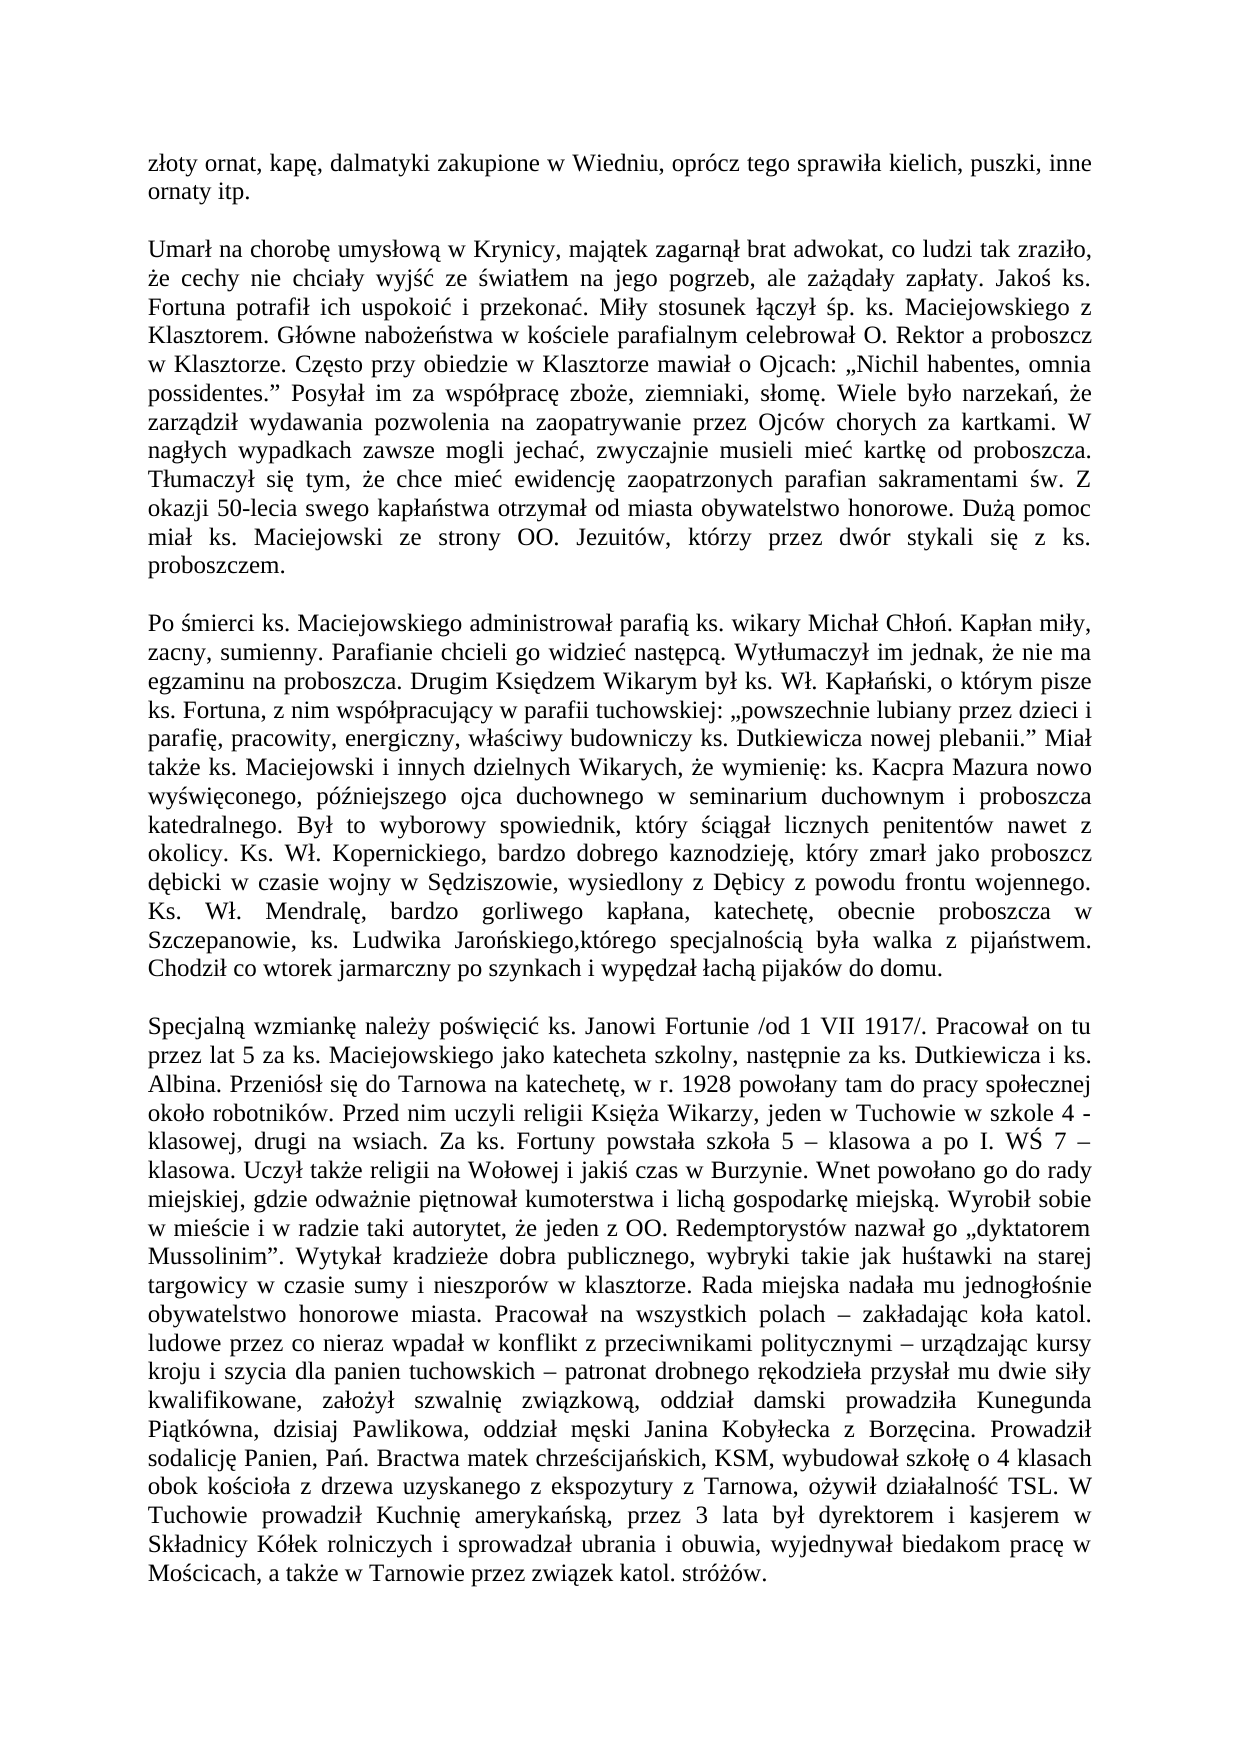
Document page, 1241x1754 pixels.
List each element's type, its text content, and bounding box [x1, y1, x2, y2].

text Specjalną wzmiankę należy poświęcić ks. Janowi Fortunie /od 1 VII 1917/. Pracował on tu przez lat 5 za ks. Maciejowskiego jako katecheta szkolny, następnie za ks. Dutkiewicza i ks. Albina. Przeniósł się do Tarnowa na katechetę, w r. 1928 powołany tam do pracy społecznej około robotników. Przed nim uczyli religii Księża Wikarzy, jeden w Tuchowie w szkole 4 -klasowej, drugi na wsiach. Za ks. Fortuny powstała szkoła 5 – klasowa a po I. WŚ 7 – klasowa. Uczył także religii na Wołowej i jakiś czas w Burzynie. Wnet powołano go do rady miejskiej, gdzie odważnie piętnował kumoterstwa i lichą gospodarkę miejską. Wyrobił sobie w mieście i w radzie taki autorytet, że jeden z OO. Redemptorystów nazwał go „dyktatorem Mussolinim”. Wytykał kradzieże dobra publicznego, wybryki takie jak huśtawki na starej targowicy w czasie sumy i nieszporów w klasztorze. Rada miejska nadała mu jednogłośnie obywatelstwo honorowe miasta. Pracował na wszystkich polach – zakładając koła katol. ludowe przez co nieraz wpadał w konflikt z przeciwnikami politycznymi – urządzając kursy kroju i szycia dla panien tuchowskich – patronat drobnego rękodzieła przysłał mu dwie siły kwalifikowane, założył szwalnię związkową, oddział damski prowadziła Kunegunda Piątkówna, dzisiaj Pawlikowa, oddział męski Janina Kobyłecka z Borzęcina. Prowadził sodalicję Panien, Pań. Bractwa matek chrześcijańskich, KSM, wybudował szkołę o 4 klasach obok kościoła z drzewa uzyskanego z ekspozytury z Tarnowa, ożywił działalność TSL. W Tuchowie prowadził Kuchnię amerykańską, przez 3 lata był dyrektorem i kasjerem w Składnicy Kółek rolniczych i sprowadzał ubrania i obuwia, wyjednywał biedakom pracę w Mościcach, a także w Tarnowie przez związek katol. stróżów. [148, 1011, 1093, 1586]
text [148, 148, 1093, 205]
text Po śmierci ks. Maciejowskiego administrował parafią ks. wikary Michał Chłoń. Kapłan miły, zacny, sumienny. Parafianie chcieli go widzieć następcą. Wytłumaczył im jednak, że nie ma egzaminu na proboszcza. Drugim Księdzem Wikarym był ks. Wł. Kapłański, o którym pisze ks. Fortuna, z nim współpracujący w parafii tuchowskiej: „powszechnie lubiany przez dzieci i parafię, pracowity, energiczny, właściwy budowniczy ks. Dutkiewicza nowej plebanii.” Miał także ks. Maciejowski i innych dzielnych Wikarych, że wymienię: ks. Kacpra Mazura nowo wyświęconego, późniejszego ojca duchownego w seminarium duchownym i proboszcza katedralnego. Był to wyborowy spowiednik, który ściągał licznych penitentów nawet z okolicy. Ks. Wł. Kopernickiego, bardzo dobrego kaznodzieję, który zmarł jako proboszcz dębicki w czasie wojny w Sędziszowie, wysiedlony z Dębicy z powodu frontu wojennego. Ks. Wł. Mendralę, bardzo gorliwego kapłana, katechetę, obecnie proboszcza w Szczepanowie, ks. Ludwika Jarońskiego,którego specjalnością była walka z pijaństwem. Chodził co wtorek jarmarczny po szynkach i wypędzał łachą pijaków do domu. [148, 608, 1093, 982]
text Umarł na chorobę umysłową w Krynicy, majątek zagarnął brat adwokat, co ludzi tak zraziło, że cechy nie chciały wyjść ze światłem na jego pogrzeb, ale zażądały zapłaty. Jakoś ks. Fortuna potrafił ich uspokoić i przekonać. Miły stosunek łączył śp. ks. Maciejowskiego z Klasztorem. Główne nabożeństwa w kościele parafialnym celebrował O. Rektor a proboszcz w Klasztorze. Często przy obiedzie w Klasztorze mawiał o Ojcach: „Nichil habentes, omnia possidentes.” Posyłał im za współpracę zboże, ziemniaki, słomę. Wiele było narzekań, że zarządził wydawania pozwolenia na zaopatrywanie przez Ojców chorych za kartkami. W nagłych wypadkach zawsze mogli jechać, zwyczajnie musieli mieć kartkę od proboszcza. Tłumaczył się tym, że chce mieć ewidencję zaopatrzonych parafian sakramentami św. Z okazji 50-lecia swego kapłaństwa otrzymał od miasta obywatelstwo honorowe. Dużą pomoc miał ks. Maciejowski ze strony OO. Jezuitów, którzy przez dwór stykali się z ks. proboszczem. [148, 234, 1093, 579]
